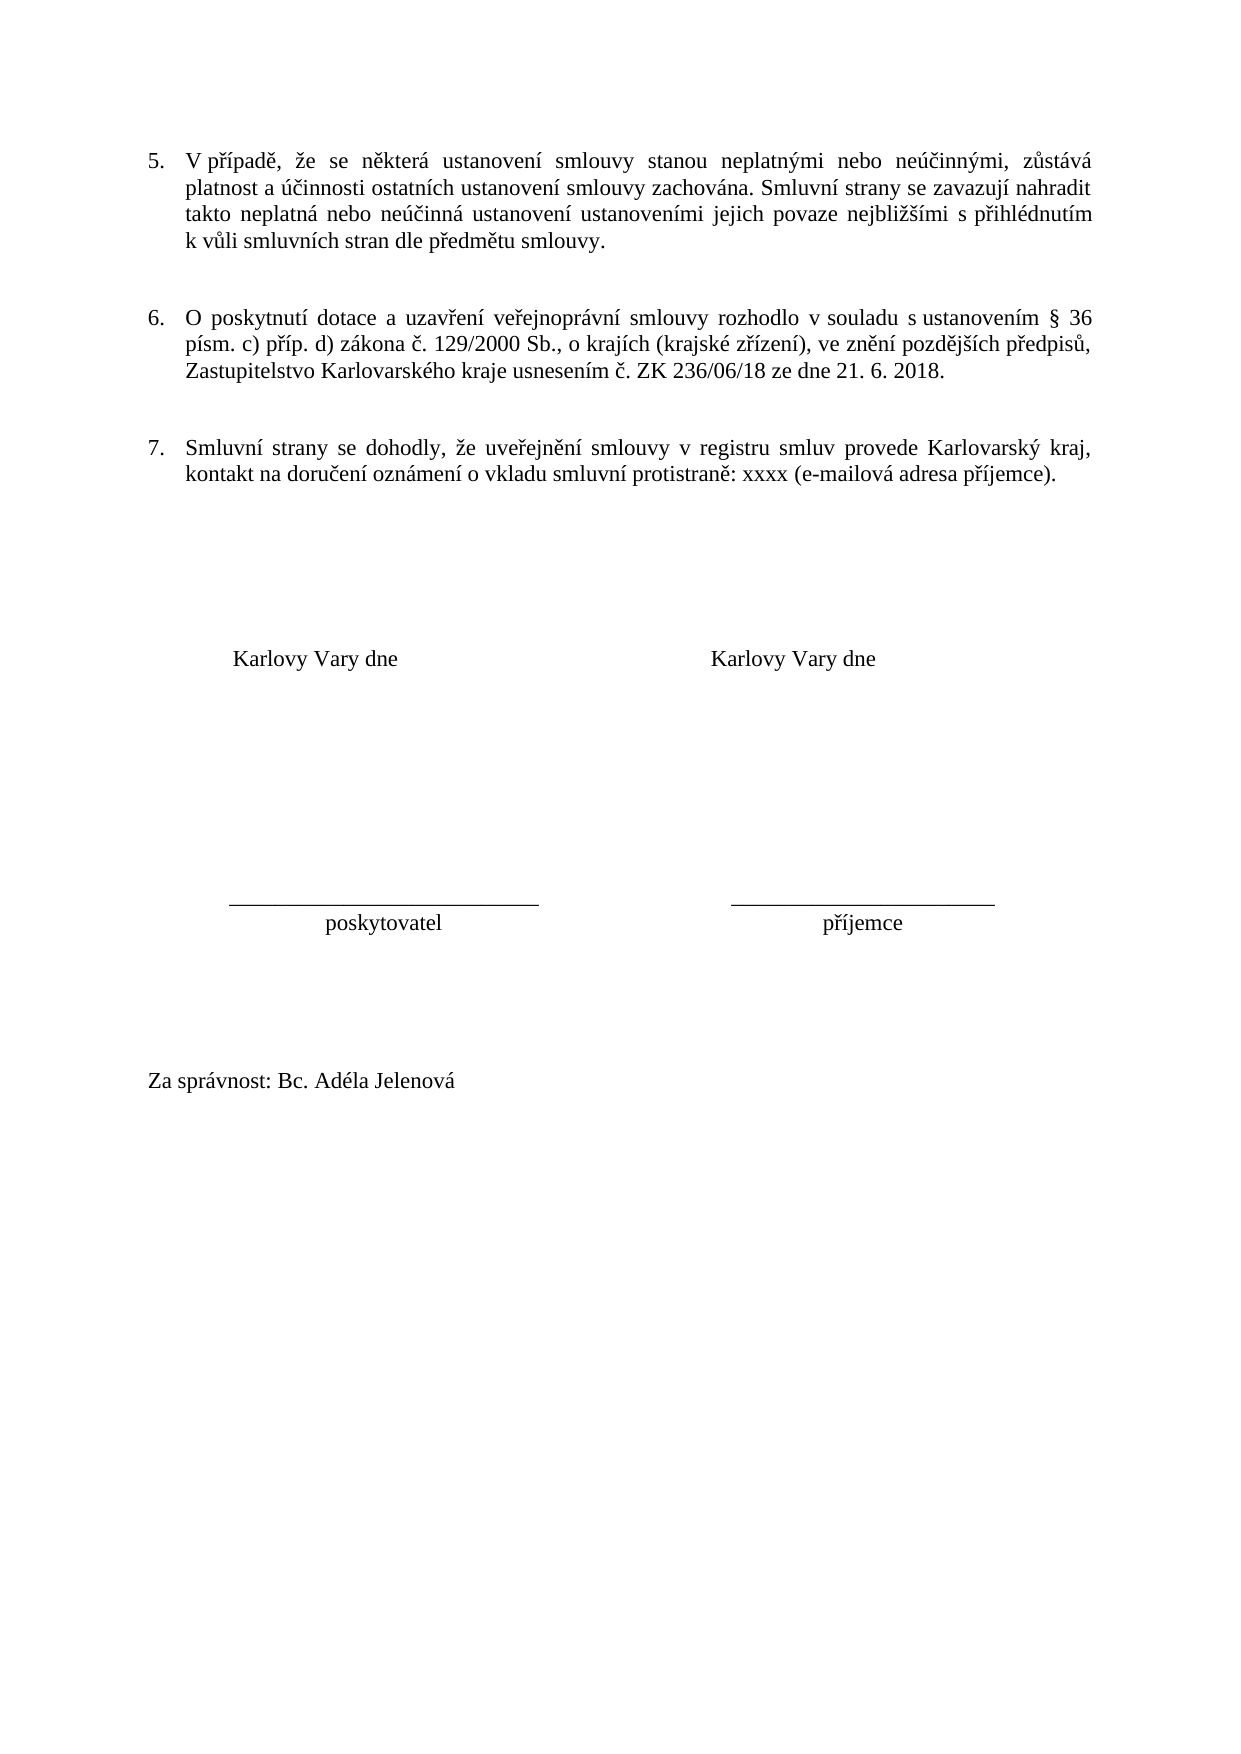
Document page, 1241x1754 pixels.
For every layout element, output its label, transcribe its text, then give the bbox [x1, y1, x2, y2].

list O poskytnutí dotace a uzavření veřejnoprávní smlouvy rozhodlo v souladu s ustanovením § 36 písm. c) příp. d) zákona č. 129/2000 Sb., o krajích (krajské zřízení), ve znění pozdějších předpisů, Zastupitelstvo Karlovarského kraje usnesením č. ZK 236/06/18 ze dne 21. 6. 2018. [148, 304, 1093, 383]
table_header Karlovy Vary dne [620, 619, 1092, 698]
table_header Karlovy Vary dne [148, 619, 620, 698]
table_cell _______________________ příjemce [620, 698, 1092, 1014]
text Za správnost: Bc. Adéla Jelenová [148, 1067, 1093, 1093]
table_cell ___________________________ poskytovatel [148, 698, 620, 1014]
list V případě, že se některá ustanovení smlouvy stanou neplatnými nebo neúčinnými, zůstává platnost a účinnosti ostatních ustanovení smlouvy zachována. Smluvní strany se zavazují nahradit takto neplatná nebo neúčinná ustanovení ustanoveními jejich povaze nejbližšími s přihlédnutím k vůli smluvních stran dle předmětu smlouvy. [148, 148, 1093, 253]
list Smluvní strany se dohodly, že uveřejnění smlouvy v registru smluv provede Karlovarský kraj, kontakt na doručení oznámení o vkladu smluvní protistraně: xxxx (e-mailová adresa příjemce). [148, 434, 1093, 487]
